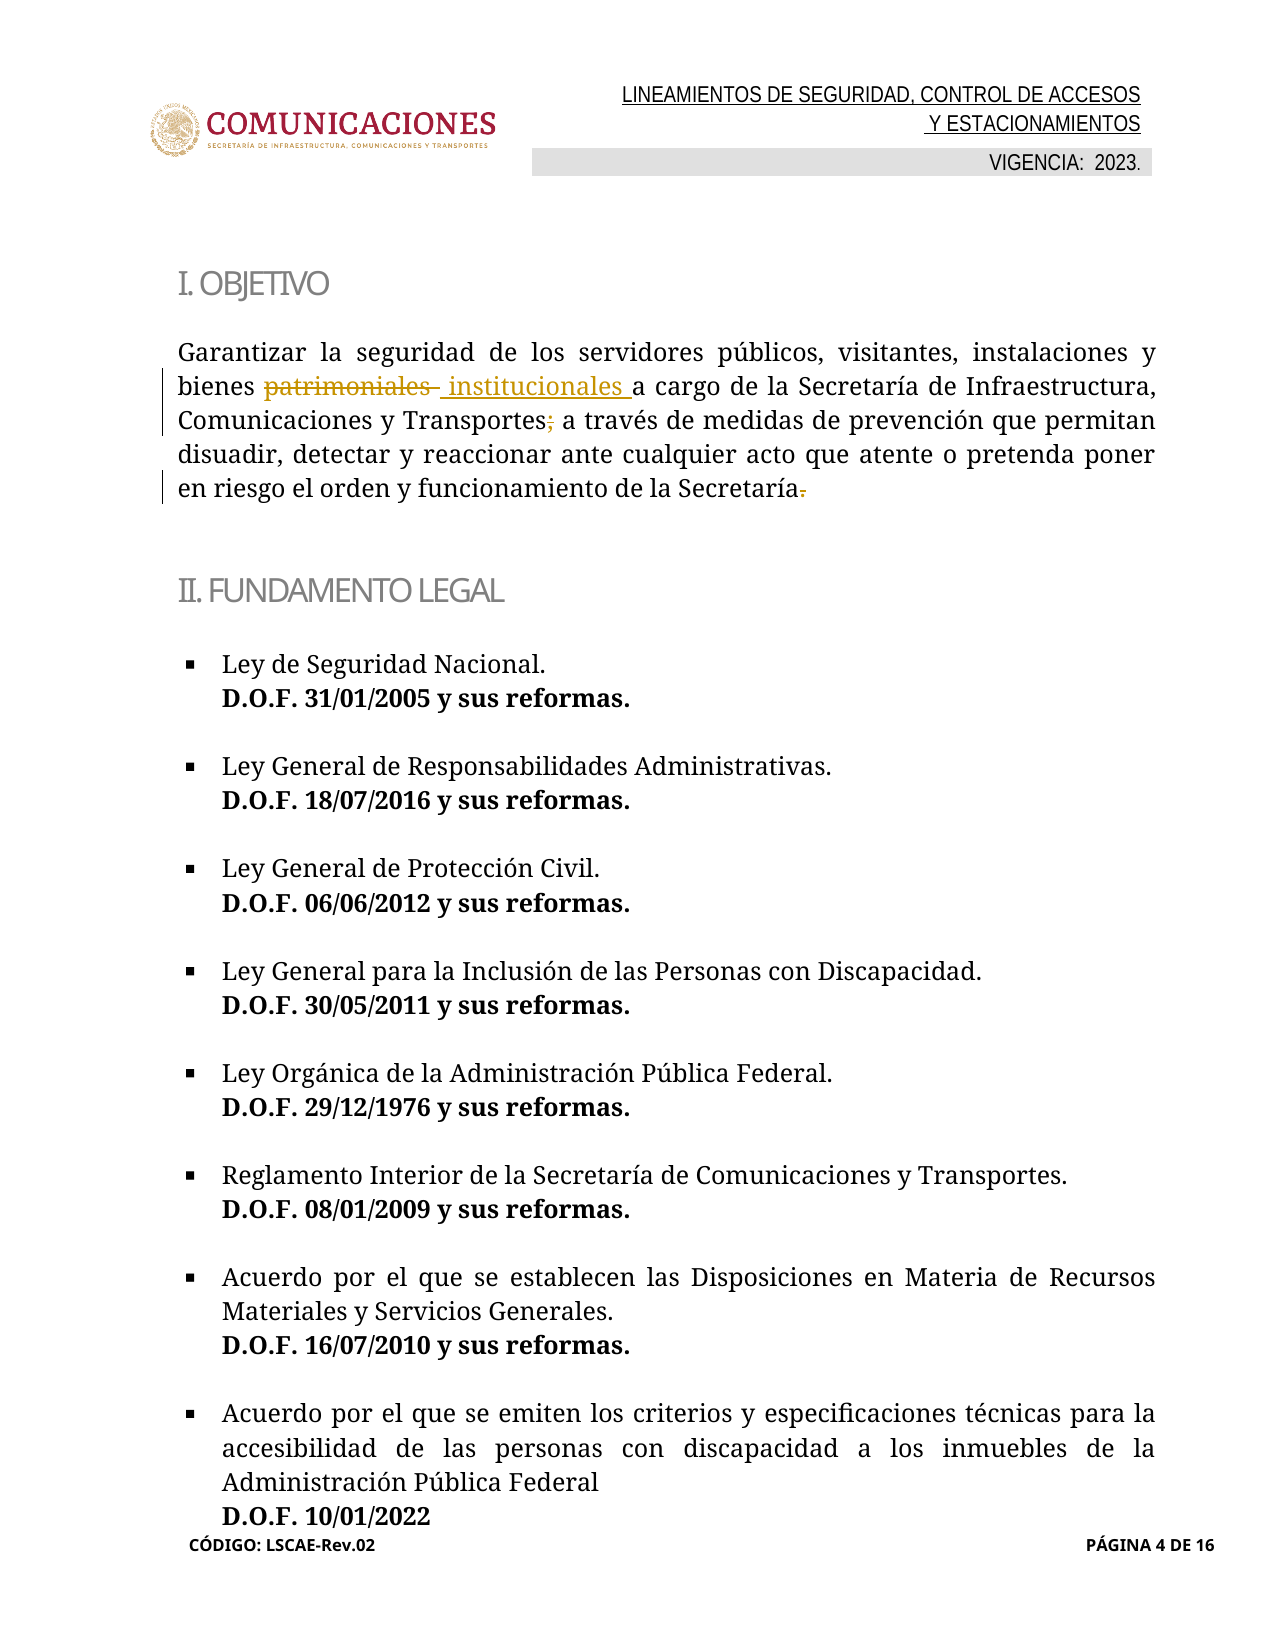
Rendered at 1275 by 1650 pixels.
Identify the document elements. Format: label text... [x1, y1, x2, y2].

list D.O.F. 10/01/2022 [222, 1498, 1157, 1532]
list D.O.F. 29/12/1976 y sus reformas. [222, 1089, 1157, 1124]
list Acuerdo por el que se establecen las Disposiciones en Materia de Recursos Materiales y Servicios Generales. [184, 1260, 1157, 1328]
text D.O.F. 31/01/2005 y sus reformas. [177, 681, 1157, 715]
text I. OBJETIVO [177, 260, 1157, 305]
list D.O.F. 18/07/2016 y sus reformas. [222, 783, 1157, 817]
list Ley General para la Inclusión de las Personas con Discapacidad. [184, 953, 1157, 987]
list Acuerdo por el que se emiten los criterios y especificaciones técnicas para la accesibilidad de las personas con discapacidad a los inmuebles de la Administración Pública Federal [184, 1396, 1157, 1498]
list D.O.F. 08/01/2009 y sus reformas. [222, 1192, 1157, 1226]
list D.O.F. 06/06/2012 y sus reformas. [222, 885, 1157, 919]
list D.O.F. 30/05/2011 y sus reformas. [222, 987, 1157, 1021]
list Ley Orgánica de la Administración Pública Federal. [184, 1056, 1157, 1089]
text II. FUNDAMENTO LEGAL [177, 567, 1157, 613]
text Garantizar la seguridad de los servidores públicos, visitantes, instalaciones y bienes a cargo de la Secretaría de Infraestructura, Comunicaciones y Transportes a través de medidas de prevención que permitan disuadir, detectar y reaccionar ante cualquier acto que atente o pretenda poner en riesgo el orden y funcionamiento de la Secretaría [177, 334, 1157, 504]
list Ley General de Responsabilidades Administrativas. [184, 749, 1157, 783]
list Ley de Seguridad Nacional. [184, 647, 1157, 681]
picture [147, 97, 497, 161]
list Reglamento Interior de la Secretaría de Comunicaciones y Transportes. [184, 1158, 1157, 1192]
list Ley General de Protección Civil. [184, 851, 1157, 885]
list D.O.F. 16/07/2010 y sus reformas. [222, 1328, 1157, 1362]
